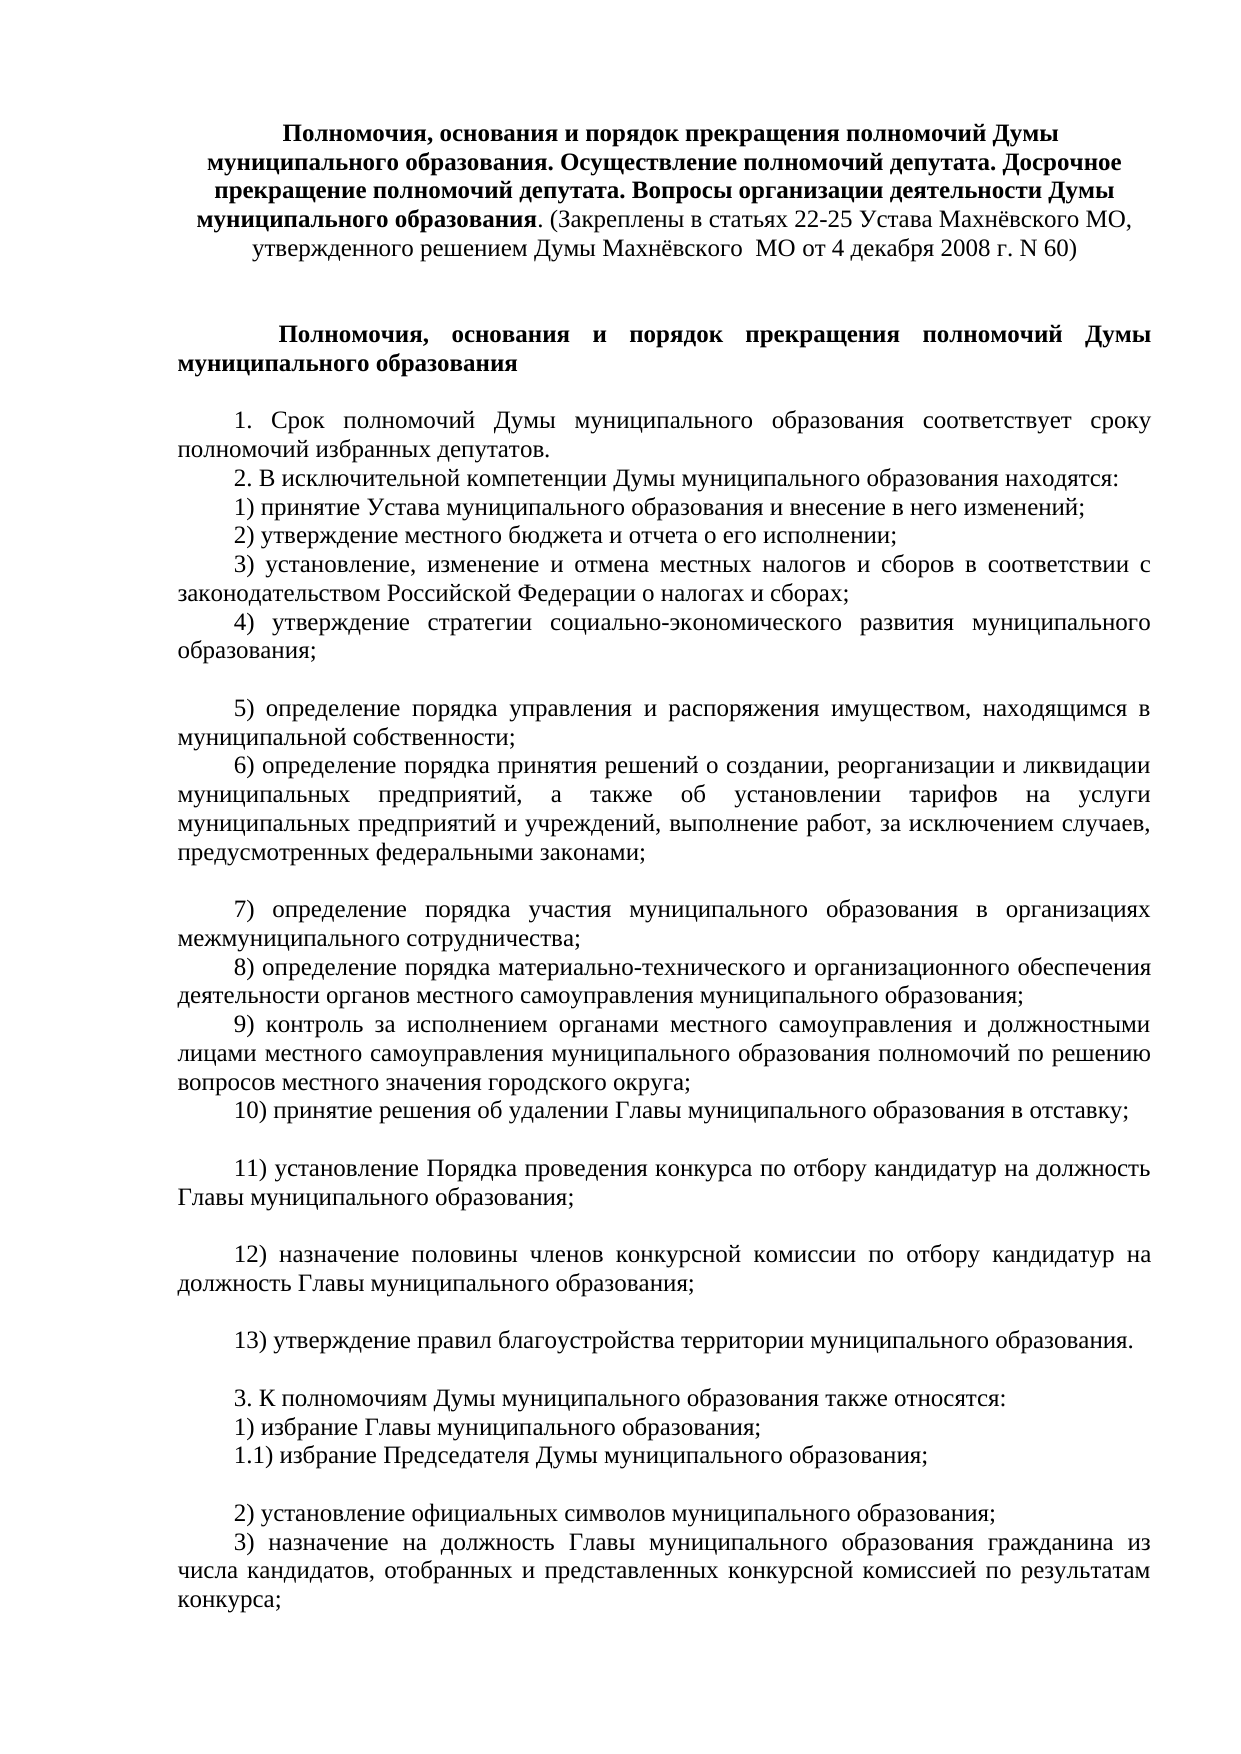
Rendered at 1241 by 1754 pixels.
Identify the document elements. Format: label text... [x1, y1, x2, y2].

text 5) определение порядка управления и распоряжения имуществом, находящимся в муниципальной собственности; [177, 693, 1152, 751]
text 1.1) избрание Председателя Думы муниципального образования; [177, 1441, 1152, 1469]
text 8) определение порядка материально-технического и организационного обеспечения деятельности органов местного самоуправления муниципального образования; [177, 952, 1152, 1009]
text 12) назначение половины членов конкурсной комиссии по отбору кандидатур на должность Главы муниципального образования; [177, 1239, 1152, 1297]
text 3. К полномочиям Думы муниципального образования также относятся: [177, 1383, 1152, 1412]
text 1. Срок полномочий Думы муниципального образования соответствует сроку полномочий избранных депутатов. [177, 406, 1152, 463]
text 13) утверждение правил благоустройства территории муниципального образования. [177, 1326, 1152, 1354]
text 2) утверждение местного бюджета и отчета о его исполнении; [177, 521, 1152, 549]
text 1) избрание Главы муниципального образования; [177, 1412, 1152, 1441]
text 2) установление официальных символов муниципального образования; [177, 1498, 1152, 1527]
text 1) принятие Устава муниципального образования и внесение в него изменений; [177, 492, 1152, 521]
text 10) принятие решения об удалении Главы муниципального образования в отставку; [177, 1096, 1152, 1124]
text 6) определение порядка принятия решений о создании, реорганизации и ликвидации муниципальных предприятий, а также об установлении тарифов на услуги муниципальных предприятий и учреждений, выполнение работ, за исключением случаев, предусмотренных федеральными законами; [177, 751, 1152, 866]
text 4) утверждение стратегии социально-экономического развития муниципального образования; [177, 607, 1152, 664]
title Полномочия, основания и порядок прекращения полномочий Думы муниципального образования. Осуществление полномочий депутата. Досрочное прекращение полномочий депутата. Вопросы организации деятельности Думы муниципального образования. (Закреплены в статьях 22-25 Устава Махнёвского МО, утвержденного решением Думы Махнёвского МО от 4 декабря 2008 г. N 60) [177, 118, 1152, 262]
text 9) контроль за исполнением органами местного самоуправления и должностными лицами местного самоуправления муниципального образования полномочий по решению вопросов местного значения городского округа; [177, 1009, 1152, 1096]
text 2. В исключительной компетенции Думы муниципального образования находятся: [177, 463, 1152, 492]
text 3) установление, изменение и отмена местных налогов и сборов в соответствии с законодательством Российской Федерации о налогах и сборах; [177, 549, 1152, 607]
text 3) назначение на должность Главы муниципального образования гражданина из числа кандидатов, отобранных и представленных конкурсной комиссией по результатам конкурса; [177, 1527, 1152, 1613]
text 7) определение порядка участия муниципального образования в организациях межмуниципального сотрудничества; [177, 894, 1152, 952]
text Полномочия, основания и порядок прекращения полномочий Думы муниципального образования [177, 319, 1152, 377]
text 11) установление Порядка проведения конкурса по отбору кандидатур на должность Главы муниципального образования; [177, 1153, 1152, 1211]
